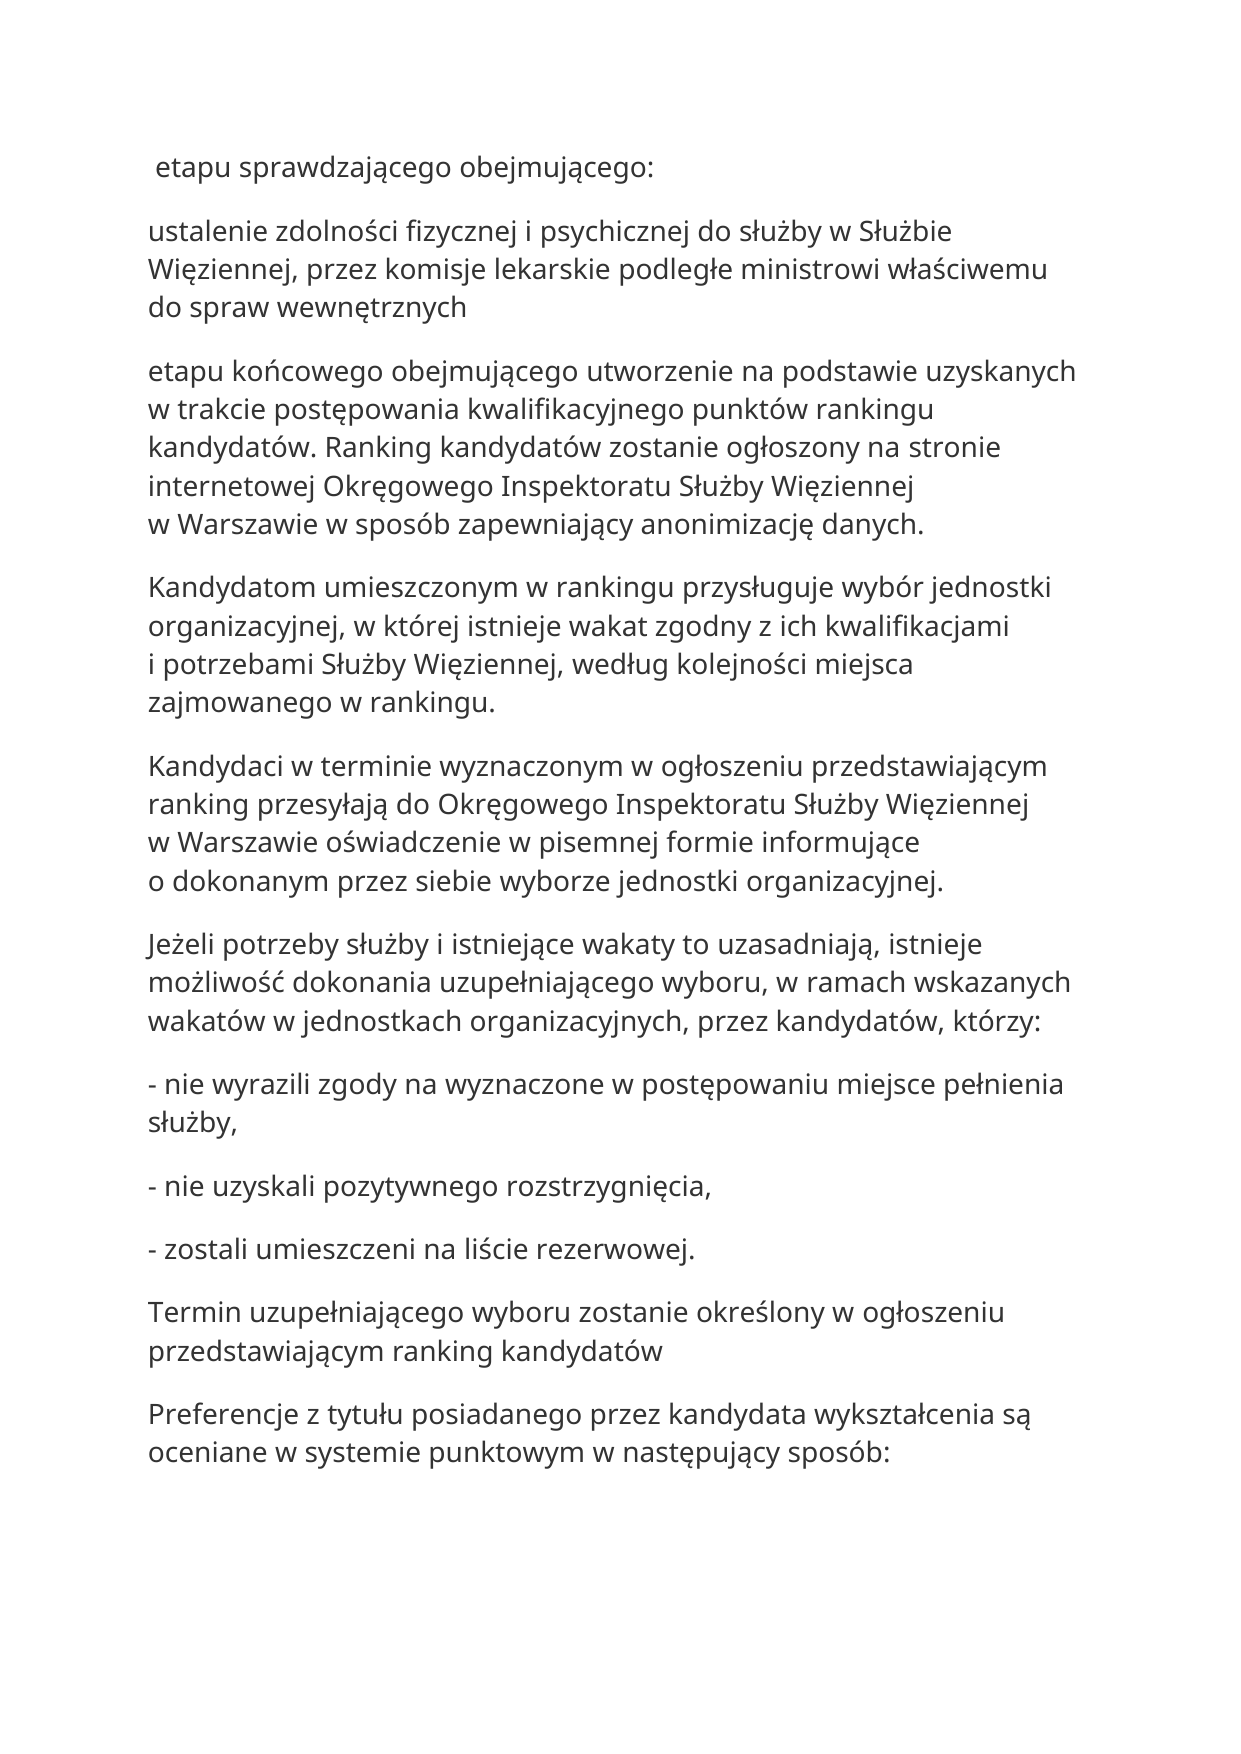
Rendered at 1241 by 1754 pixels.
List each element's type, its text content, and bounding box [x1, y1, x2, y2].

text Jeżeli potrzeby służby i istniejące wakaty to uzasadniają, istnieje możliwość dokonania uzupełniającego wyboru, w ramach wskazanych wakatów w jednostkach organizacyjnych, przez kandydatów, którzy: [148, 924, 1093, 1039]
text Preferencje z tytułu posiadanego przez kandydata wykształcenia są oceniane w systemie punktowym w następujący sposób: [148, 1394, 1093, 1471]
text ustalenie zdolności fizycznej i psychicznej do służby w Służbie Więziennej, przez komisje lekarskie podległe ministrowi właściwemu do spraw wewnętrznych [148, 211, 1093, 326]
text - nie uzyskali pozytywnego rozstrzygnięcia, [148, 1166, 1093, 1204]
text etapu sprawdzającego obejmującego: [148, 148, 1093, 186]
text - zostali umieszczeni na liście rezerwowej. [148, 1229, 1093, 1268]
text Kandydaci w terminie wyznaczonym w ogłoszeniu przedstawiającym ranking przesyłają do Okręgowego Inspektoratu Służby Więziennej w Warszawie oświadczenie w pisemnej formie informujące o dokonanym przez siebie wyborze jednostki organizacyjnej. [148, 746, 1093, 899]
text - nie wyrazili zgody na wyznaczone w postępowaniu miejsce pełnienia służby, [148, 1064, 1093, 1141]
text etapu końcowego obejmującego utworzenie na podstawie uzyskanych w trakcie postępowania kwalifikacyjnego punktów rankingu kandydatów. Ranking kandydatów zostanie ogłoszony na stronie internetowej Okręgowego Inspektoratu Służby Więziennej w Warszawie w sposób zapewniający anonimizację danych. [148, 351, 1093, 543]
text Kandydatom umieszczonym w rankingu przysługuje wybór jednostki organizacyjnej, w której istnieje wakat zgodny z ich kwalifikacjami i potrzebami Służby Więziennej, według kolejności miejsca zajmowanego w rankingu. [148, 568, 1093, 721]
text Termin uzupełniającego wyboru zostanie określony w ogłoszeniu przedstawiającym ranking kandydatów [148, 1293, 1093, 1369]
